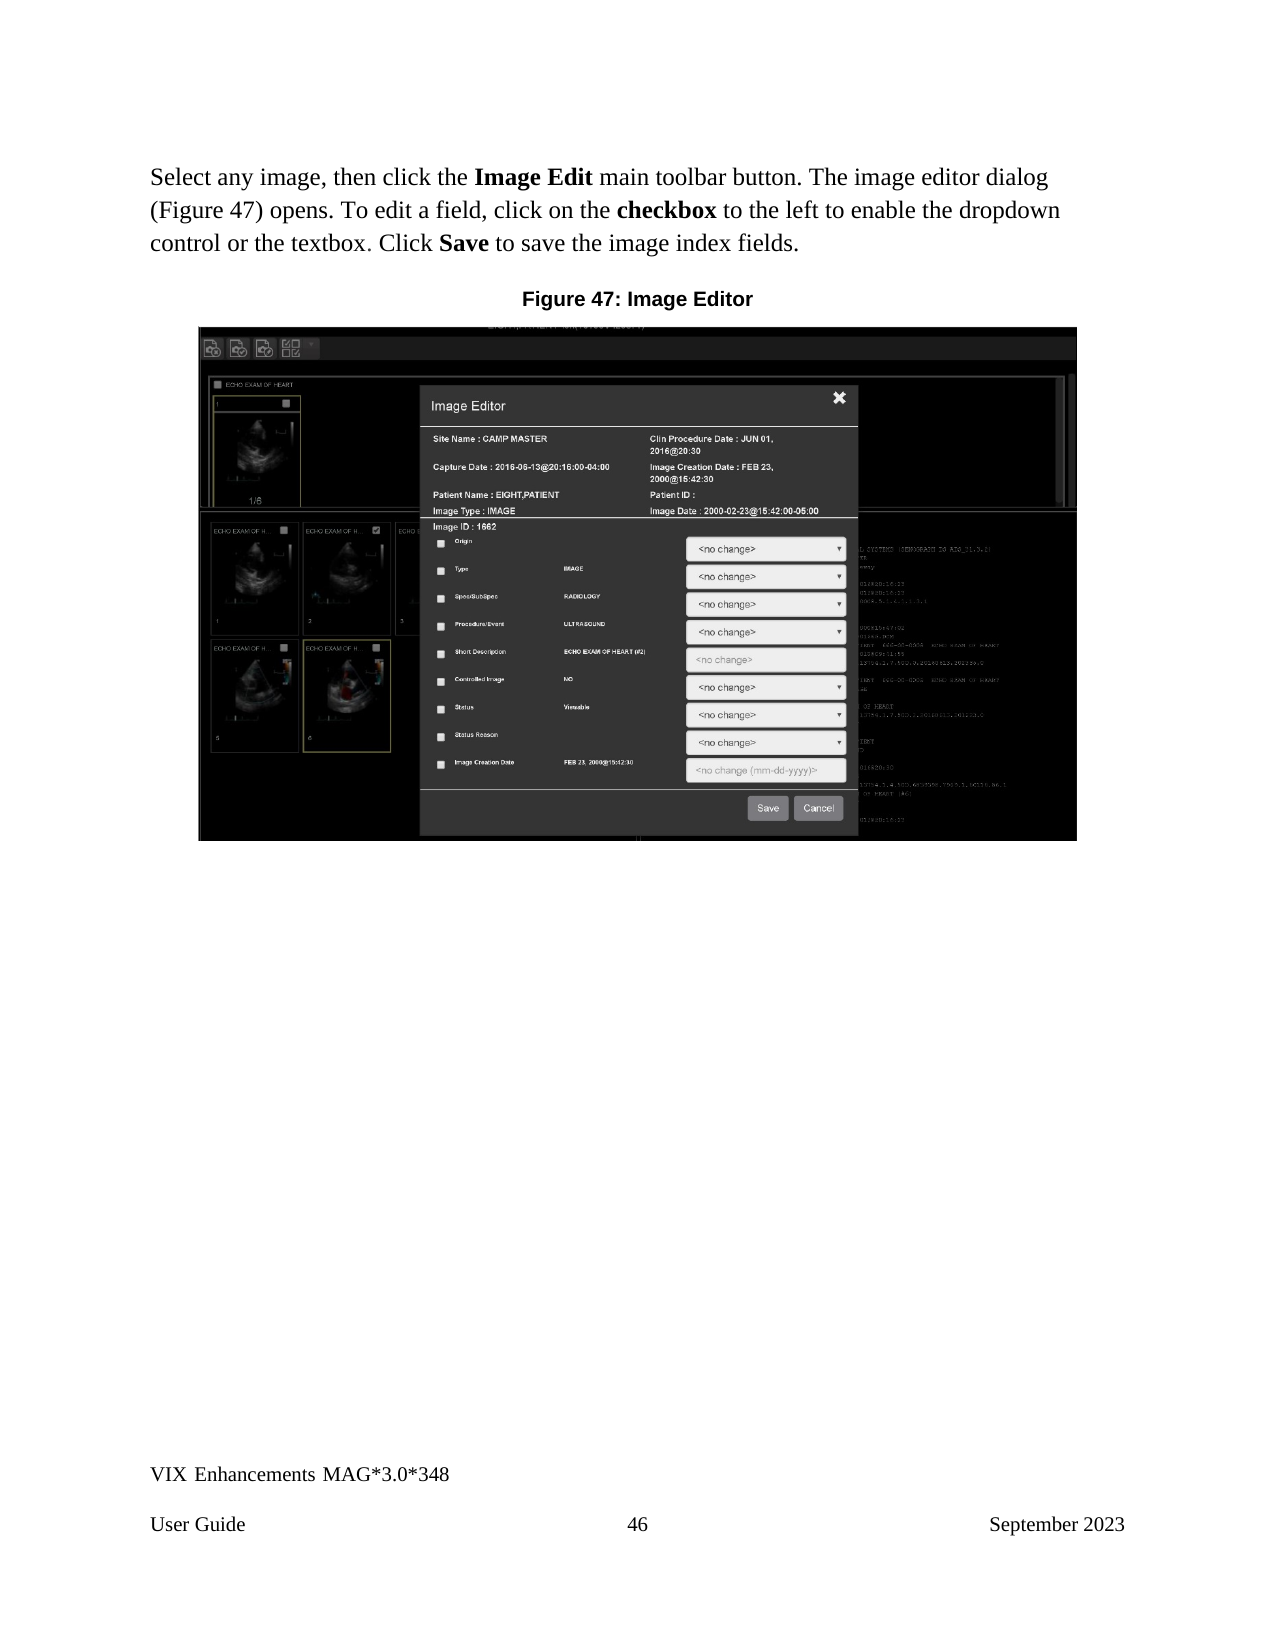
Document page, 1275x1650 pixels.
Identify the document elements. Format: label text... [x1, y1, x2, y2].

picture [198, 326, 1077, 841]
text Figure 47: Image Editor [150, 287, 1125, 311]
text Select any image, then click the Image Edit main toolbar button. The image editor dialog (Figure 47) opens. To edit a field, click on the checkbox to the left to enable the dropdown control or the textbox. Click Save to save the image index fields. [150, 162, 1125, 257]
